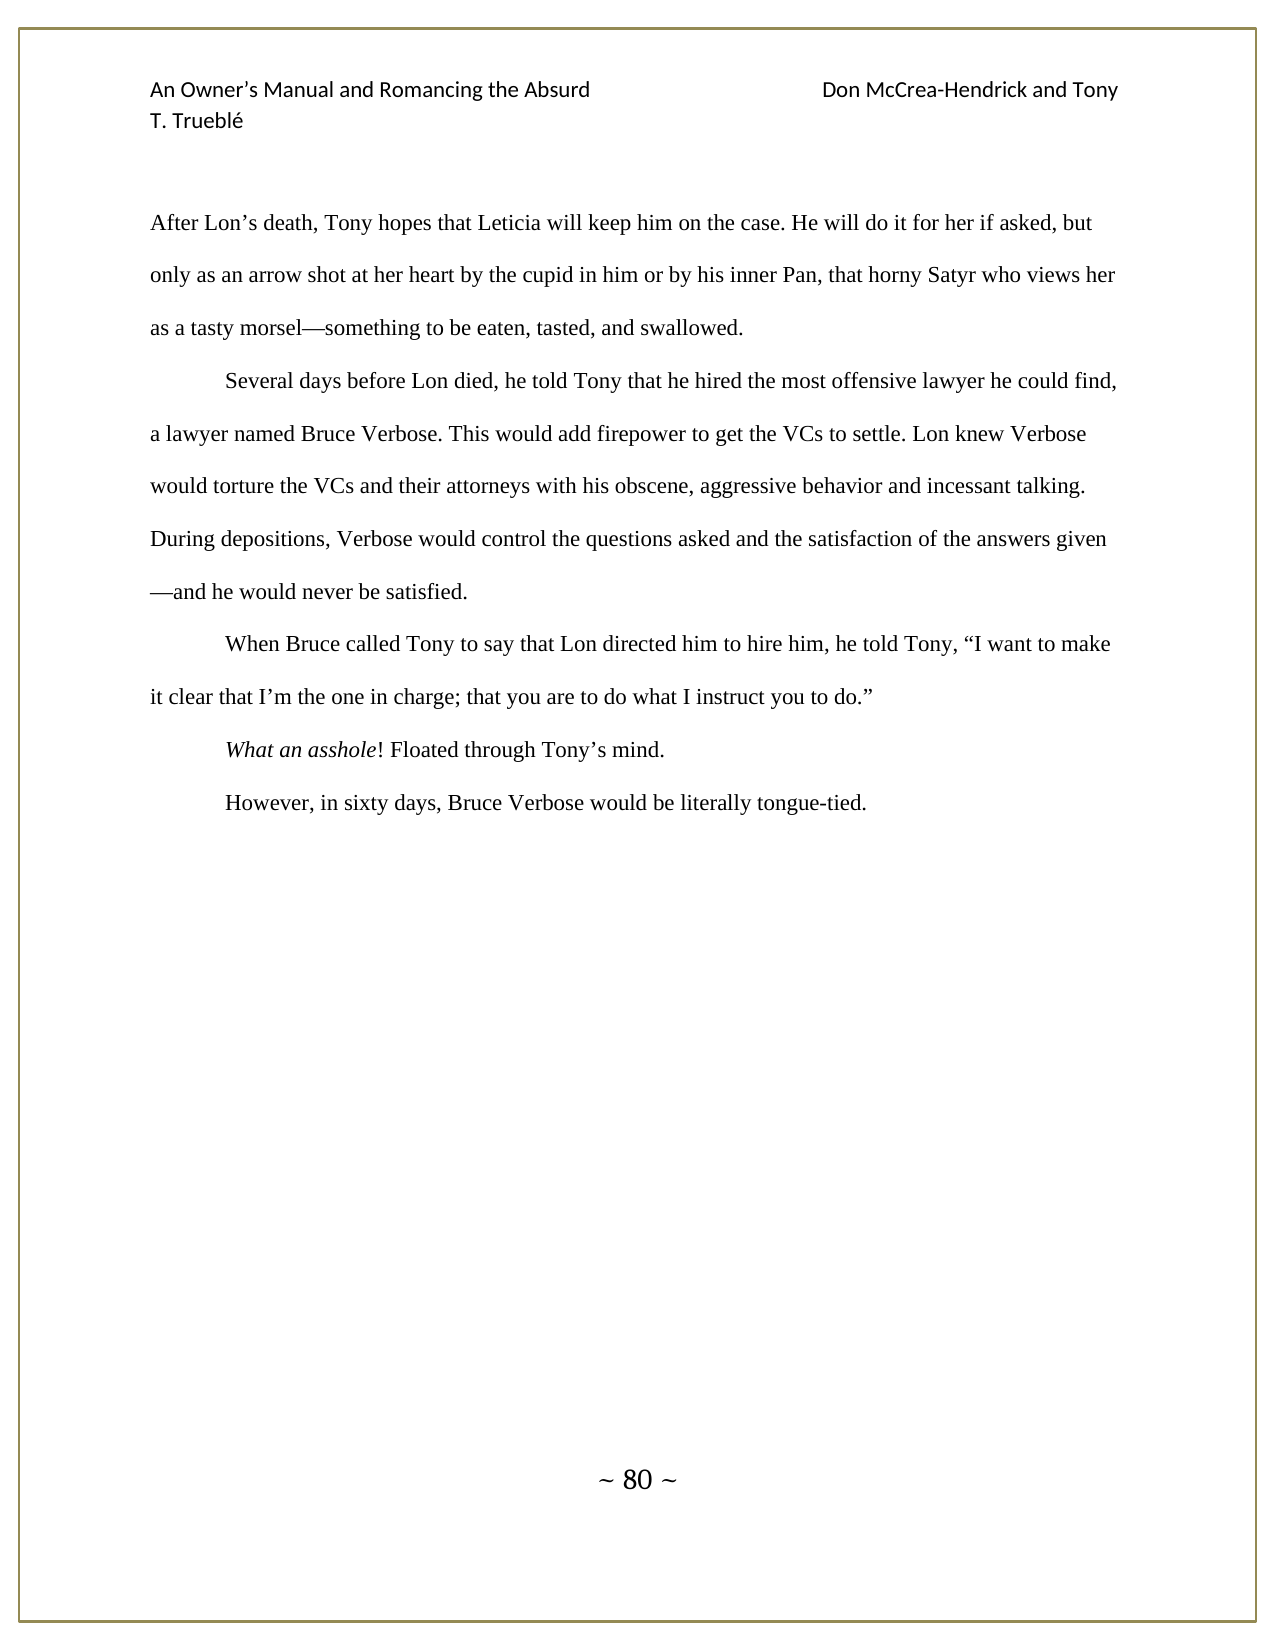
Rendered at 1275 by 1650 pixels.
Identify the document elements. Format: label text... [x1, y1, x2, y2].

text Several days before Lon died, he told Tony that he hired the most offensive lawyer he could find, a lawyer named Bruce Verbose. This would add firepower to get the VCs to settle. Lon knew Verbose would torture the VCs and their attorneys with his obscene, aggressive behavior and incessant talking. During depositions, Verbose would control the questions asked and the satisfaction of the answers given—and he would never be satisfied. [150, 367, 1125, 604]
text What an asshole! Floated through Tony’s mind. [150, 736, 1125, 762]
text When Bruce called Tony to say that Lon directed him to hire him, he told Tony, “I want to make it clear that I’m the one in charge; that you are to do what I instruct you to do.” [150, 630, 1125, 709]
text However, in sixty days, Bruce Verbose would be literally tongue-tied. [150, 788, 1125, 815]
text After Lon’s death, Tony hopes that Leticia will keep him on the case. He will do it for her if asked, but only as an arrow shot at her heart by the cupid in him or by his inner Pan, that horny Satyr who views her as a tasty morsel—something to be eaten, tasted, and swallowed. [150, 209, 1125, 341]
